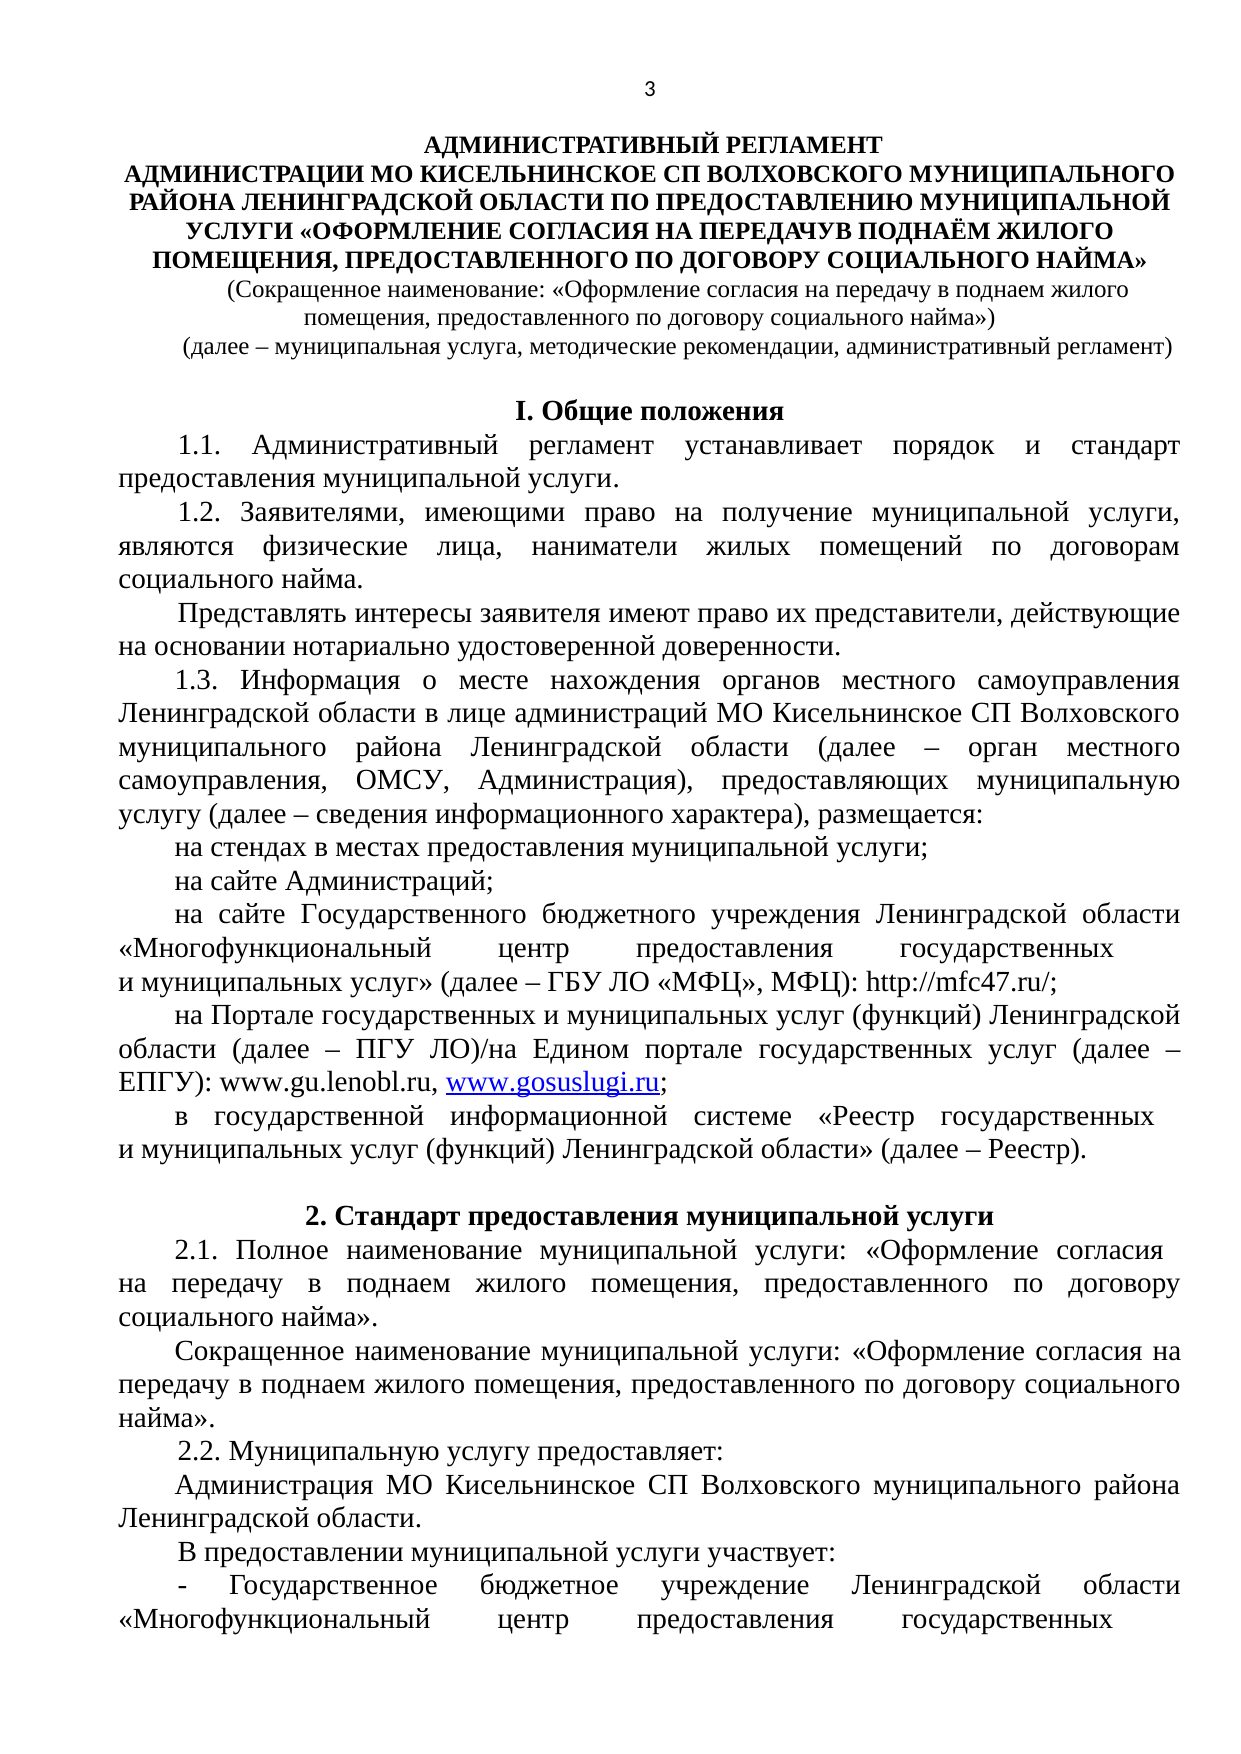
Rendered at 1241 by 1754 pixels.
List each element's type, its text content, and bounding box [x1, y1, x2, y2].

text 2. Стандарт предоставления муниципальной услуги [118, 1198, 1181, 1232]
text на сайте Администраций; [118, 863, 1181, 897]
text Администрация МО Кисельнинское СП Волховского муниципального района Ленинградской области. [118, 1467, 1181, 1534]
text 1.1. Административный регламент устанавливает порядок и стандарт предоставления муниципальной услуги. [118, 427, 1181, 494]
text 2.2. Муниципальную услугу предоставляет: [118, 1433, 1181, 1467]
list Представлять интересы заявителя имеют право их представители, действующие на основании нотариально удостоверенной доверенности. [118, 595, 1181, 662]
text Сокращенное наименование муниципальной услуги: «Оформление согласия на передачу в поднаем жилого помещения, предоставленного по договору социального найма». [118, 1333, 1181, 1433]
text на сайте Государственного бюджетного учреждения Ленинградской области «Многофункциональный центр предоставления государственных и муниципальных услуг» (далее – ГБУ ЛО «МФЦ», МФЦ): http://mfc47.ru/; [118, 897, 1181, 997]
text АДМИНИСТРАТИВНЫЙ РЕГЛАМЕНТ [118, 130, 1181, 159]
text (Сокращенное наименование: «Оформление согласия на передачу в поднаем жилого помещения, предоставленного по договору социального найма») [118, 274, 1181, 331]
text АДМИНИСТРАЦИИ МО КИСЕЛЬНИНСКОЕ СП ВОЛХОВСКОГО МУНИЦИПАЛЬНОГО РАЙОНА ЛЕНИНГРАДСКОЙ ОБЛАСТИ ПО ПРЕДОСТАВЛЕНИЮ МУНИЦИПАЛЬНОЙ УСЛУГИ «ОФОРМЛЕНИЕ СОГЛАСИЯ НА ПЕРЕДАЧУВ ПОДНАЁМ ЖИЛОГО ПОМЕЩЕНИЯ, ПРЕДОСТАВЛЕННОГО ПО ДОГОВОРУ СОЦИАЛЬНОГО НАЙМА» [118, 159, 1181, 274]
text 2.1. Полное наименование муниципальной услуги: «Оформление согласия на передачу в поднаем жилого помещения, предоставленного по договору социального найма». [118, 1232, 1181, 1333]
text в государственной информационной системе «Реестр государственных и муниципальных услуг (функций) Ленинградской области» (далее – Реестр). [118, 1098, 1181, 1165]
text (далее – муниципальная услуга, методические рекомендации, административный регламент) [118, 331, 1181, 360]
text В предоставлении муниципальной услуги участвует: [118, 1534, 1181, 1567]
text I. Общие положения [118, 393, 1181, 427]
text на стендах в местах предоставления муниципальной услуги; [118, 829, 1181, 863]
text 1.3. Информация о месте нахождения органов местного самоуправления Ленинградской области в лице администраций МО Кисельнинское СП Волховского муниципального района Ленинградской области (далее – орган местного самоуправления, ОМСУ, Администрация), предоставляющих муниципальную услугу (далее – сведения информационного характера), размещается: [118, 662, 1181, 829]
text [118, 1567, 1181, 1634]
list 1.2. Заявителями, имеющими право на получение муниципальной услуги, являются физические лица, наниматели жилых помещений по договорам социального найма. [118, 494, 1181, 595]
text на Портале государственных и муниципальных услуг (функций) Ленинградской области (далее – ПГУ ЛО)/на Едином портале государственных услуг (далее – ЕПГУ): www.gu.lenobl.ru, www.gosuslugi.ru; [118, 997, 1181, 1098]
